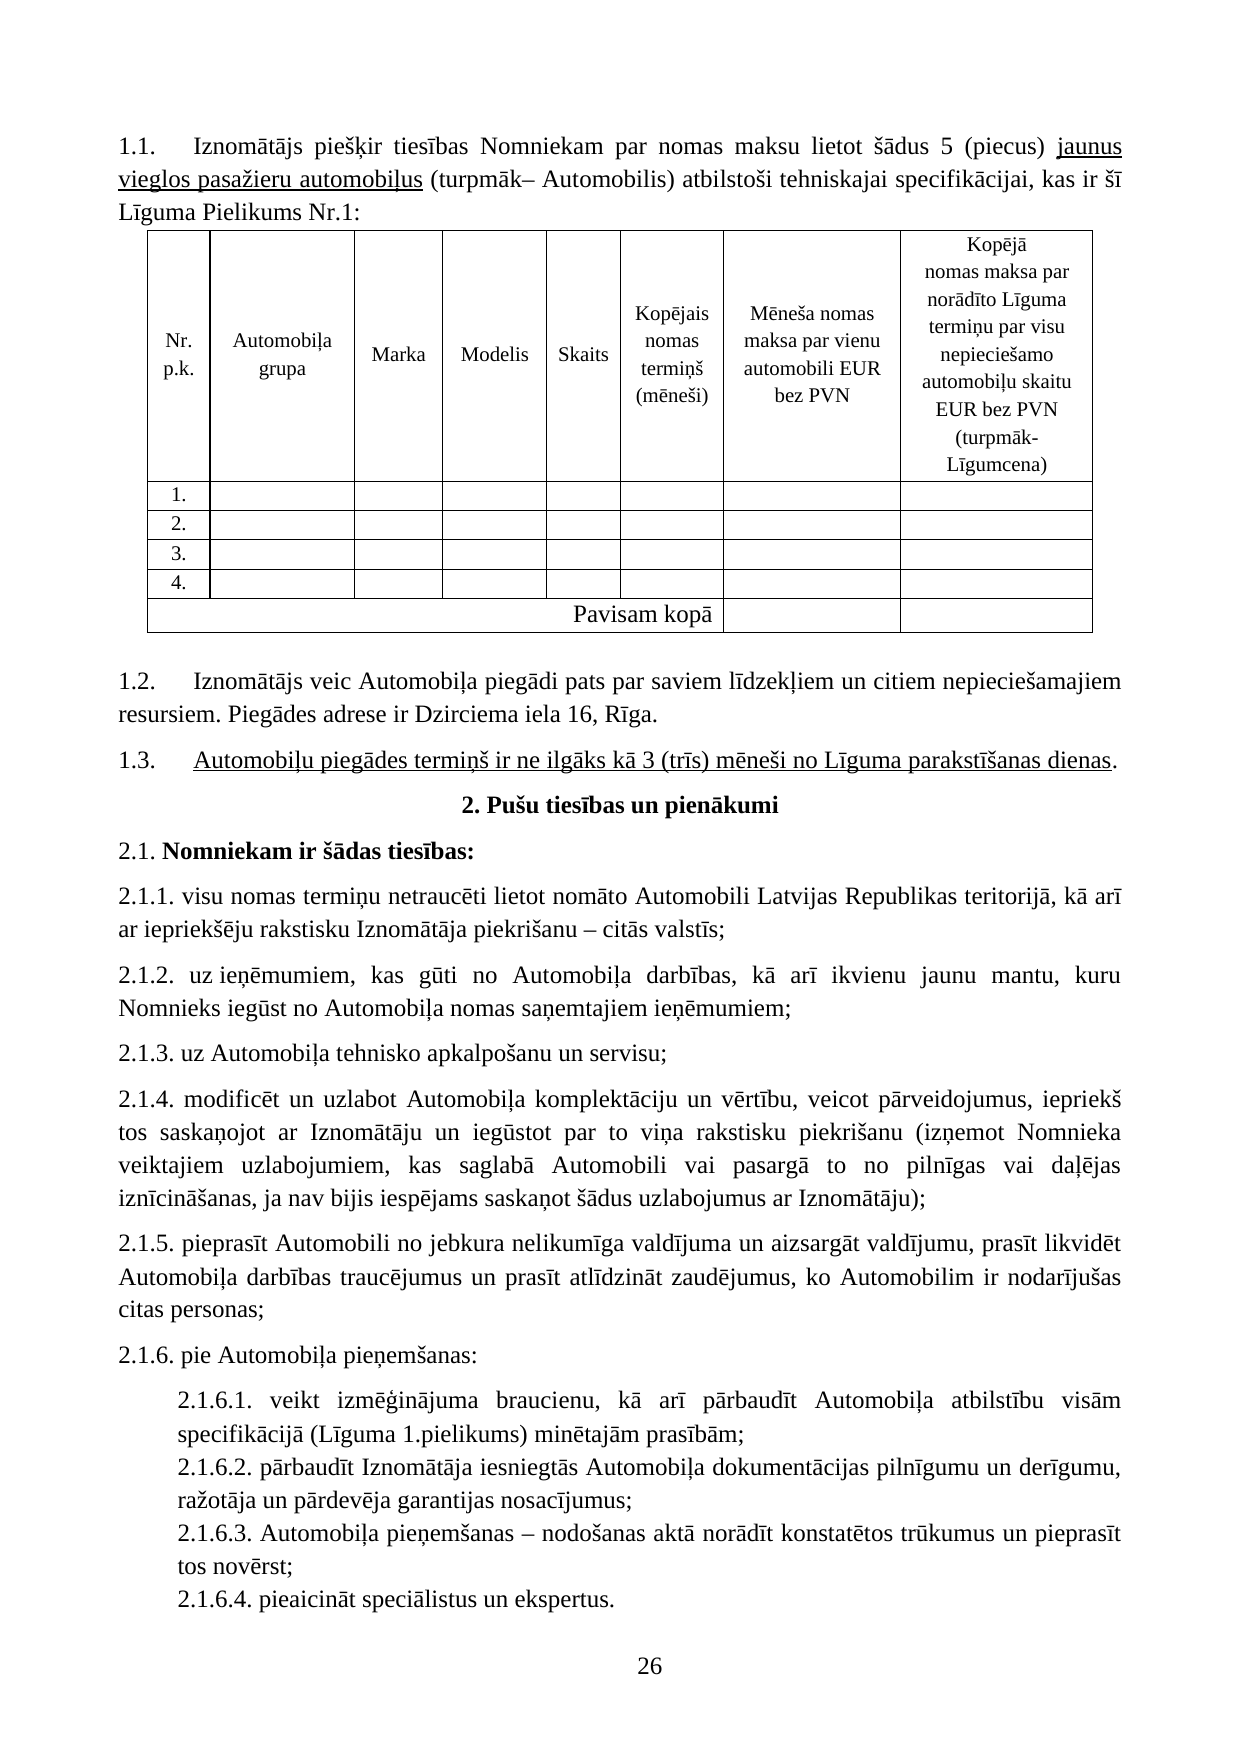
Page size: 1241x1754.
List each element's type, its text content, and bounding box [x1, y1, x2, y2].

table_header Marka [355, 231, 442, 481]
table_cell [901, 540, 1092, 569]
table_cell [621, 570, 723, 598]
table_cell [724, 599, 900, 632]
text 2.1.6.2. pārbaudīt Iznomātāja iesniegtās Automobiļa dokumentācijas pilnīgumu un derīgumu, ražotāja un pārdevēja garantijas nosacījumus; [177, 1452, 1122, 1513]
table_cell [211, 511, 354, 539]
text 2.1. Nomniekam ir šādas tiesības: [118, 836, 1122, 864]
list Iznomātājs veic Automobiļa piegādi pats par saviem līdzekļiem un citiem nepieciešamajiem resursiem. Piegādes adrese ir Dzirciema iela 16, Rīga. [118, 666, 1122, 728]
table_cell [443, 540, 546, 569]
text 2.1.6. pie Automobiļa pieņemšanas: [118, 1340, 1122, 1369]
table_header Kopējais nomas termiņš (mēneši) [621, 231, 723, 481]
table_cell [443, 570, 546, 598]
table_cell [621, 511, 723, 539]
table_cell [901, 482, 1092, 510]
table_cell 3. [148, 540, 209, 569]
table_cell 4. [148, 570, 209, 598]
table_cell [443, 482, 546, 510]
list Automobiļu piegādes termiņš ir ne ilgāks kā 3 (trīs) mēneši no Līguma parakstīšanas dienas. [118, 745, 1122, 773]
table_cell [547, 540, 620, 569]
text 2.1.2. uz ieņēmumiem, kas gūti no Automobiļa darbības, kā arī ikvienu jaunu mantu, kuru Nomnieks iegūst no Automobiļa nomas saņemtajiem ieņēmumiem; [118, 960, 1122, 1022]
table_cell [211, 540, 354, 569]
table_cell [901, 570, 1092, 598]
table_cell [621, 482, 723, 510]
text 2.1.4. modificēt un uzlabot Automobiļa komplektāciju un vērtību, veicot pārveidojumus, iepriekš tos saskaņojot ar Iznomātāju un iegūstot par to viņa rakstisku piekrišanu (izņemot Nomnieka veiktajiem uzlabojumiem, kas saglabā Automobili vai pasargā to no pilnīgas vai daļējas iznīcināšanas, ja nav bijis iespējams saskaņot šādus uzlabojumus ar Iznomātāju); [118, 1084, 1122, 1212]
table_cell [724, 482, 900, 510]
table_header Automobiļa grupa [211, 231, 354, 481]
table_header Nr. p.k. [148, 231, 209, 481]
text 2.1.6.3. Automobiļa pieņemšanas – nodošanas aktā norādīt konstatētos trūkumus un pieprasīt tos novērst; [177, 1518, 1122, 1579]
text 2.1.5. pieprasīt Automobili no jebkura nelikumīga valdījuma un aizsargāt valdījumu, prasīt likvidēt Automobiļa darbības traucējumus un prasīt atlīdzināt zaudējumus, ko Automobilim ir nodarījušas citas personas; [118, 1228, 1122, 1323]
table_header Kopējā nomas maksa par norādīto Līguma termiņu par visu nepieciešamo automobiļu skaitu EUR bez PVN (turpmāk- Līgumcena) [901, 231, 1092, 481]
table_cell [901, 599, 1092, 632]
table_cell [901, 511, 1092, 539]
table_cell [547, 511, 620, 539]
table_cell [211, 482, 354, 510]
table_cell [211, 570, 354, 598]
table_header Skaits [547, 231, 620, 481]
table_cell [547, 482, 620, 510]
text 2.1.1. visu nomas termiņu netraucēti lietot nomāto Automobili Latvijas Republikas teritorijā, kā arī ar iepriekšēju rakstisku Iznomātāja piekrišanu – citās valstīs; [118, 881, 1122, 943]
table_cell 1. [148, 482, 209, 510]
table_header Mēneša nomas maksa par vienu automobili EUR bez PVN [724, 231, 900, 481]
table_cell [724, 570, 900, 598]
text 2.1.6.4. pieaicināt speciālistus un ekspertus. [177, 1584, 1122, 1612]
table_cell 2. [148, 511, 209, 539]
text 2.1.6.1. veikt izmēģinājuma braucienu, kā arī pārbaudīt Automobiļa atbilstību visām specifikācijā (Līguma 1.pielikums) minētajām prasībām; [177, 1386, 1122, 1447]
table_cell [443, 511, 546, 539]
text 2.1.3. uz Automobiļa tehnisko apkalpošanu un servisu; [118, 1038, 1122, 1067]
table_header Modelis [443, 231, 546, 481]
table_cell [355, 540, 442, 569]
list Iznomātājs piešķir tiesības Nomniekam par nomas maksu lietot šādus 5 (piecus) jaunus vieglos pasažieru automobiļus (turpmāk– Automobilis) atbilstoši tehniskajai specifikācijai, kas ir šī Līguma Pielikums Nr.1: [118, 131, 1122, 226]
table_cell [724, 511, 900, 539]
table_cell [724, 540, 900, 569]
table_cell [621, 540, 723, 569]
table_cell [547, 570, 620, 598]
table_cell [355, 482, 442, 510]
table_cell Pavisam kopā [148, 599, 723, 632]
table_cell [355, 511, 442, 539]
list Pušu tiesības un pienākumi [118, 790, 1122, 819]
table_cell [355, 570, 442, 598]
